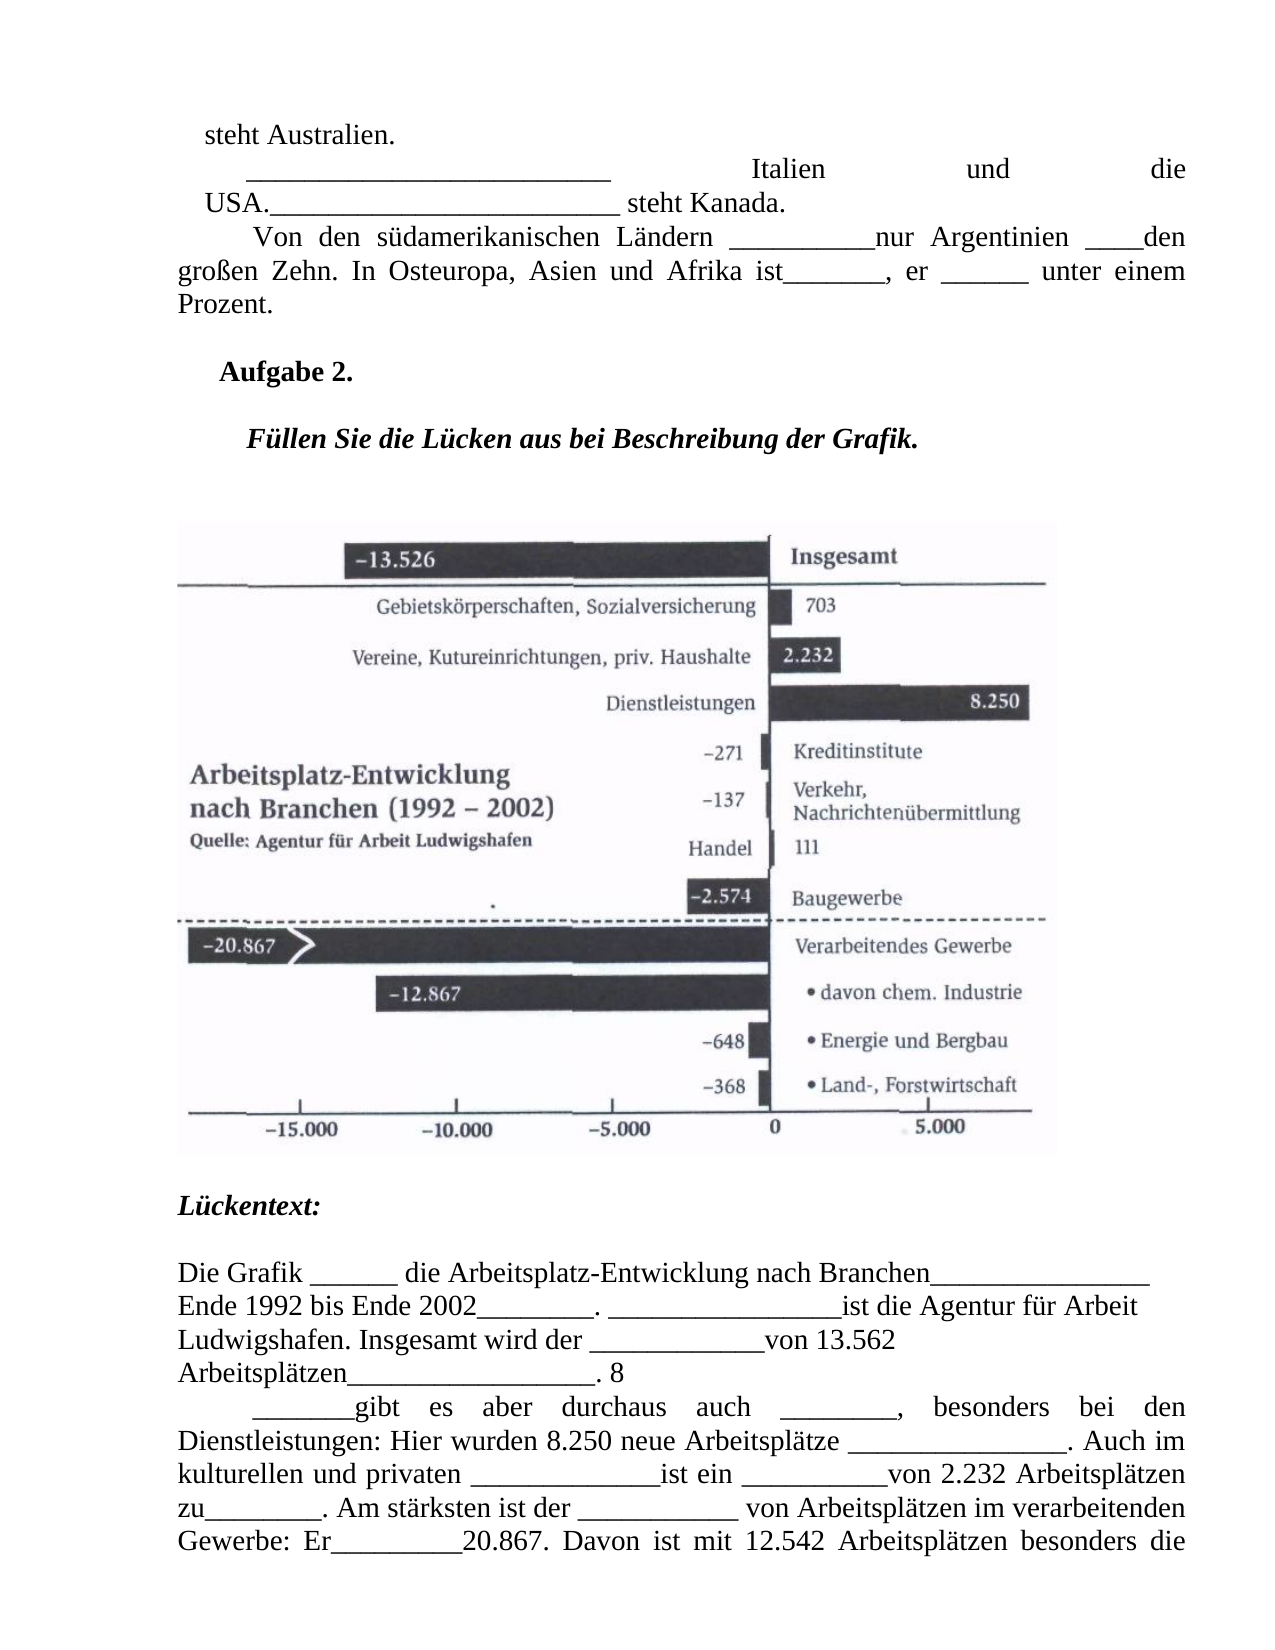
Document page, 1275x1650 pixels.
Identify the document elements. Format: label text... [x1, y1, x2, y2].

text Von den südamerikanischen Ländern __________nur Argentinien ____den großen Zehn. In Osteuropa, Asien und Afrika ist_______, er ______ unter einem Prozent. [177, 219, 1186, 320]
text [204, 118, 1184, 151]
text _________________________ Italien und die USA.________________________ steht Kanada. [204, 151, 1186, 218]
text Füllen Sie die Lücken aus bei Beschreibung der Grafik. [204, 421, 1186, 454]
text Lückentext: [177, 1188, 1186, 1221]
picture [177, 521, 1057, 1155]
text Aufgabe 2. [177, 354, 1186, 387]
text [177, 1389, 1186, 1557]
text Die Grafik ______ die Arbeitsplatz-Entwicklung nach Branchen_______________ Ende 1992 bis Ende 2002________. ________________ist die Agentur für Arbeit Ludwigshafen. Insgesamt wird der ____________von 13.562 Arbeitsplätzen_________________. 8 [177, 1255, 1186, 1389]
